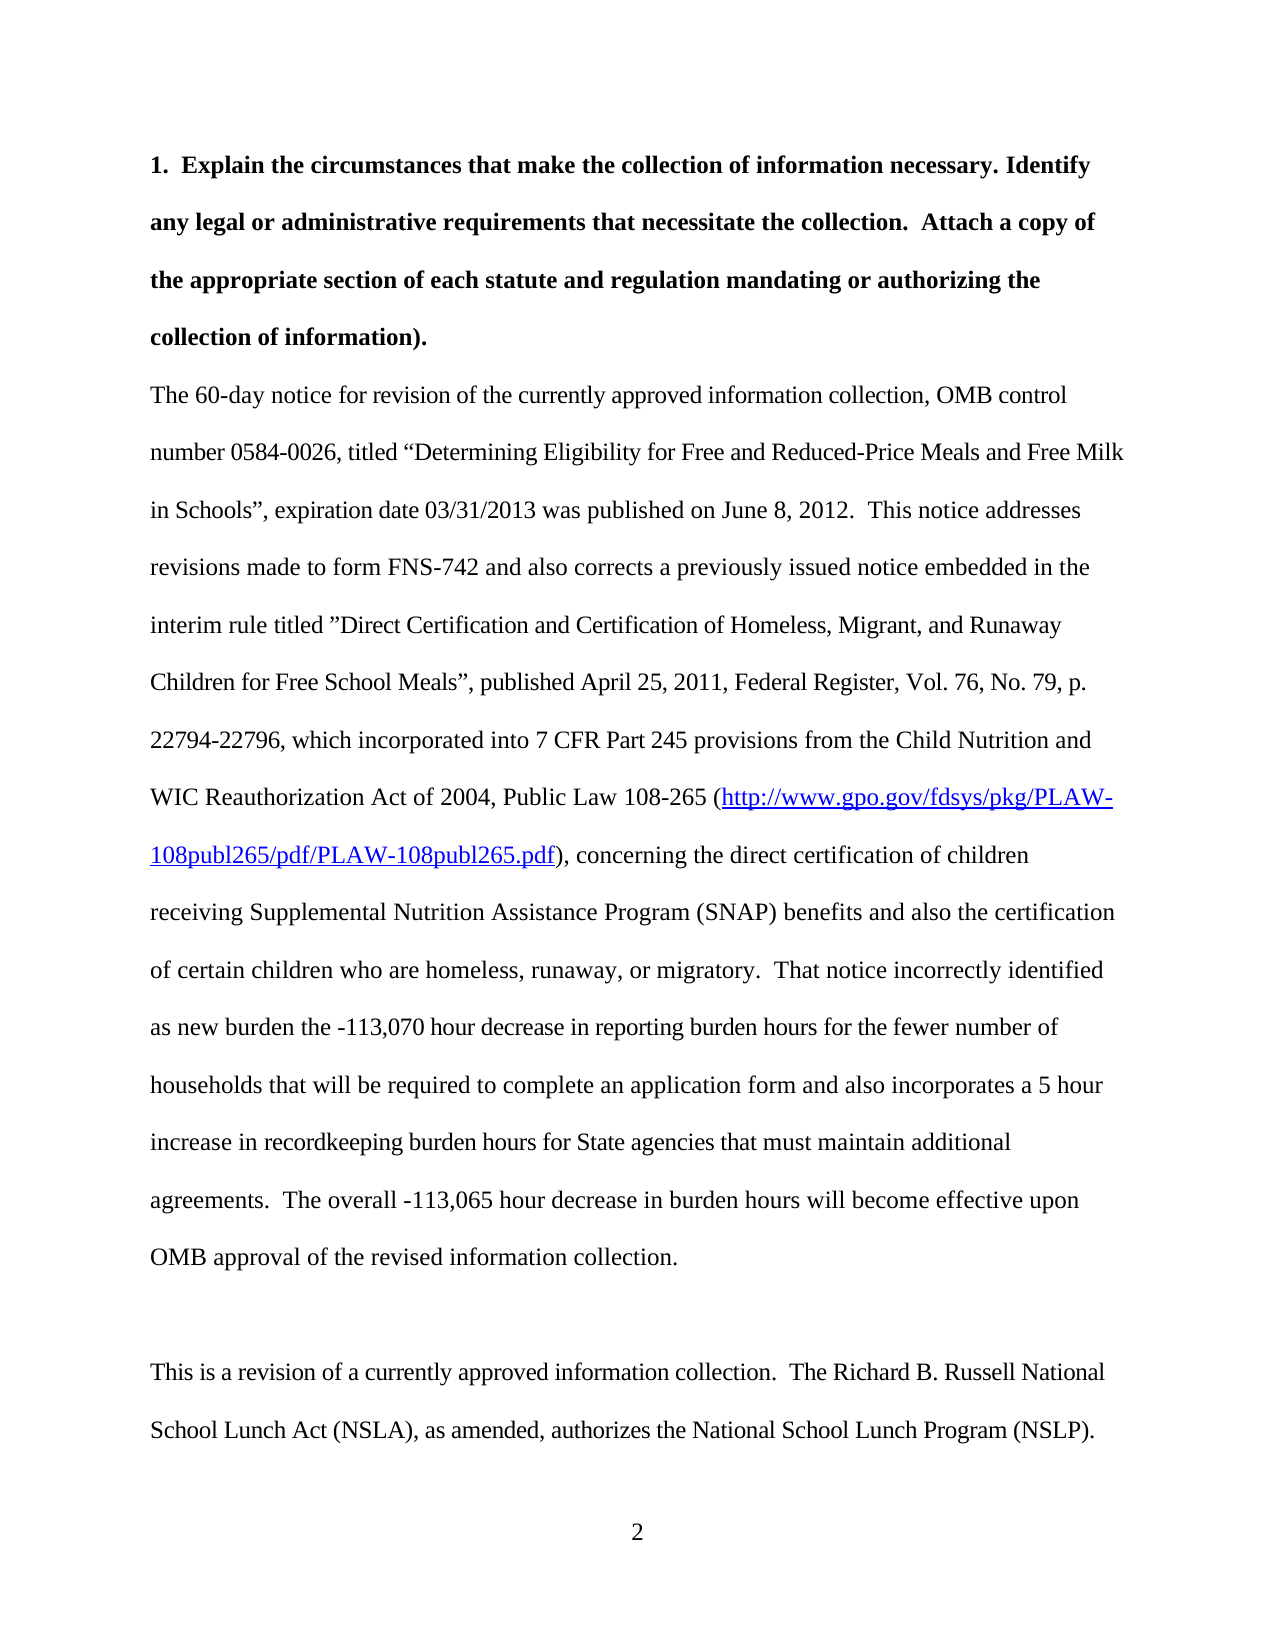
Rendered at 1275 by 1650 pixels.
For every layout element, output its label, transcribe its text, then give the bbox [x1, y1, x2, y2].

text The 60-day notice for revision of the currently approved information collection, OMB control number 0584-0026, titled “Determining Eligibility for Free and Reduced-Price Meals and Free Milk in Schools”, expiration date 03/31/2013 was published on June 8, 2012. This notice addresses revisions made to form FNS-742 and also corrects a previously issued notice embedded in the interim rule titled ”Direct Certification and Certification of Homeless, Migrant, and Runaway Children for Free School Meals”, published April 25, 2011, Federal Register, Vol. 76, No. 79, p. 22794-22796, which incorporated into 7 CFR Part 245 provisions from the Child Nutrition and WIC Reauthorization Act of 2004, Public Law 108-265 (http://www.gpo.gov/fdsys/pkg/PLAW-108publ265/pdf/PLAW-108publ265.pdf), concerning the direct certification of children receiving Supplemental Nutrition Assistance Program (SNAP) benefits and also the certification of certain children who are homeless, runaway, or migratory. That notice incorrectly identified as new burden the -113,070 hour decrease in reporting burden hours for the fewer number of households that will be required to complete an application form and also incorporates a 5 hour increase in recordkeeping burden hours for State agencies that must maintain additional agreements. The overall -113,065 hour decrease in burden hours will become effective upon OMB approval of the revised information collection. [150, 380, 1125, 1271]
text 1. Explain the circumstances that make the collection of information necessary. Identify any legal or administrative requirements that necessitate the collection. Attach a copy of the appropriate section of each statute and regulation mandating or authorizing the collection of information). [150, 150, 1125, 351]
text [150, 1357, 1125, 1444]
